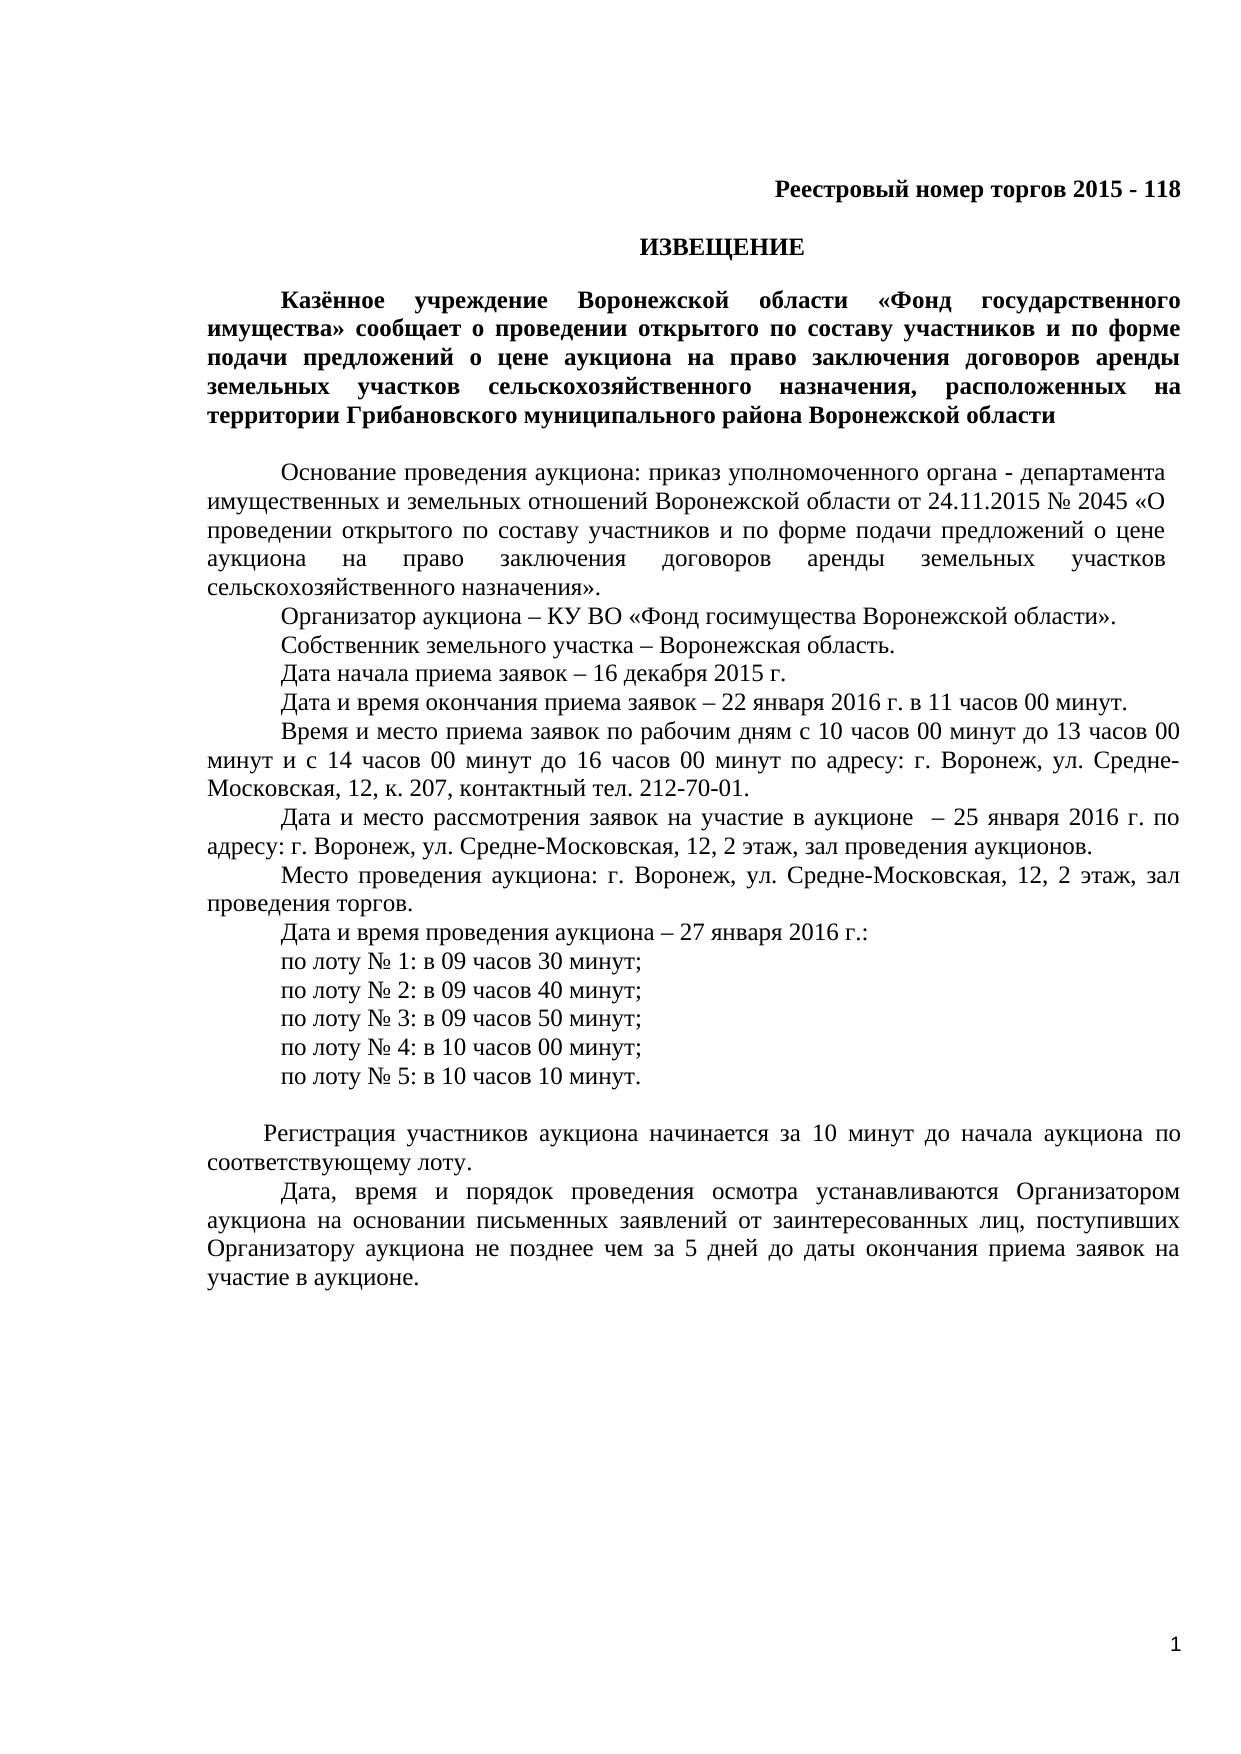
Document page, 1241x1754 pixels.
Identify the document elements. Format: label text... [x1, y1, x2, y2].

text по лоту № 1: в 09 часов 30 минут; [207, 946, 1181, 975]
subtitle ИЗВЕЩЕНИЕ [207, 232, 1181, 261]
text Основание проведения аукциона: приказ уполномоченного органа - департамента имущественных и земельных отношений Воронежской области от 24.11.2015 № 2045 «О проведении открытого по составу участников и по форме подачи предложений о цене аукциона на право заключения договоров аренды земельных участков сельскохозяйственного назначения». [207, 457, 1167, 601]
text по лоту № 4: в 10 часов 00 минут; [207, 1032, 1181, 1061]
text Дата и время окончания приема заявок – 22 января 2016 г. в 11 часов 00 минут. [207, 687, 1181, 716]
text по лоту № 2: в 09 часов 40 минут; [207, 975, 1181, 1003]
text Дата и время проведения аукциона – 27 января 2016 г.: [207, 917, 1181, 946]
text Регистрация участников аукциона начинается за 10 минут до начала аукциона по соответствующему лоту. [207, 1118, 1181, 1176]
text Казённое учреждение Воронежской области «Фонд государственного имущества» сообщает о проведении открытого по составу участников и по форме подачи предложений о цене аукциона на право заключения договоров аренды земельных участков сельскохозяйственного назначения, расположенных на территории Грибановского муниципального района Воронежской области [207, 285, 1181, 428]
text Дата начала приема заявок – 16 декабря 2015 г. [207, 658, 1181, 687]
text по лоту № 5: в 10 часов 10 минут. [207, 1061, 1181, 1090]
text Дата и место рассмотрения заявок на участие в аукционе – 25 января 2016 г. по адресу: г. Воронеж, ул. Средне-Московская, 12, 2 этаж, зал проведения аукционов. [207, 802, 1181, 860]
text Организатор аукциона – КУ ВО «Фонд госимущества Воронежской области». [207, 601, 1181, 630]
text Место проведения аукциона: г. Воронеж, ул. Средне-Московская, 12, 2 этаж, зал проведения торгов. [207, 860, 1181, 917]
text Время и место приема заявок по рабочим дням с 10 часов 00 минут до 13 часов 00 минут и с 14 часов 00 минут до 16 часов 00 минут по адресу: г. Воронеж, ул. Средне-Московская, 12, к. 207, контактный тел. 212-70-01. [207, 716, 1181, 802]
text по лоту № 3: в 09 часов 50 минут; [207, 1003, 1181, 1032]
text Реестровый номер торгов 2015 - 118 [207, 174, 1181, 203]
text Дата, время и порядок проведения осмотра устанавливаются Организатором аукциона на основании письменных заявлений от заинтересованных лиц, поступивших Организатору аукциона не позднее чем за 5 дней до даты окончания приема заявок на участие в аукционе. [207, 1176, 1181, 1291]
text Собственник земельного участка – Воронежская область. [207, 630, 1181, 658]
